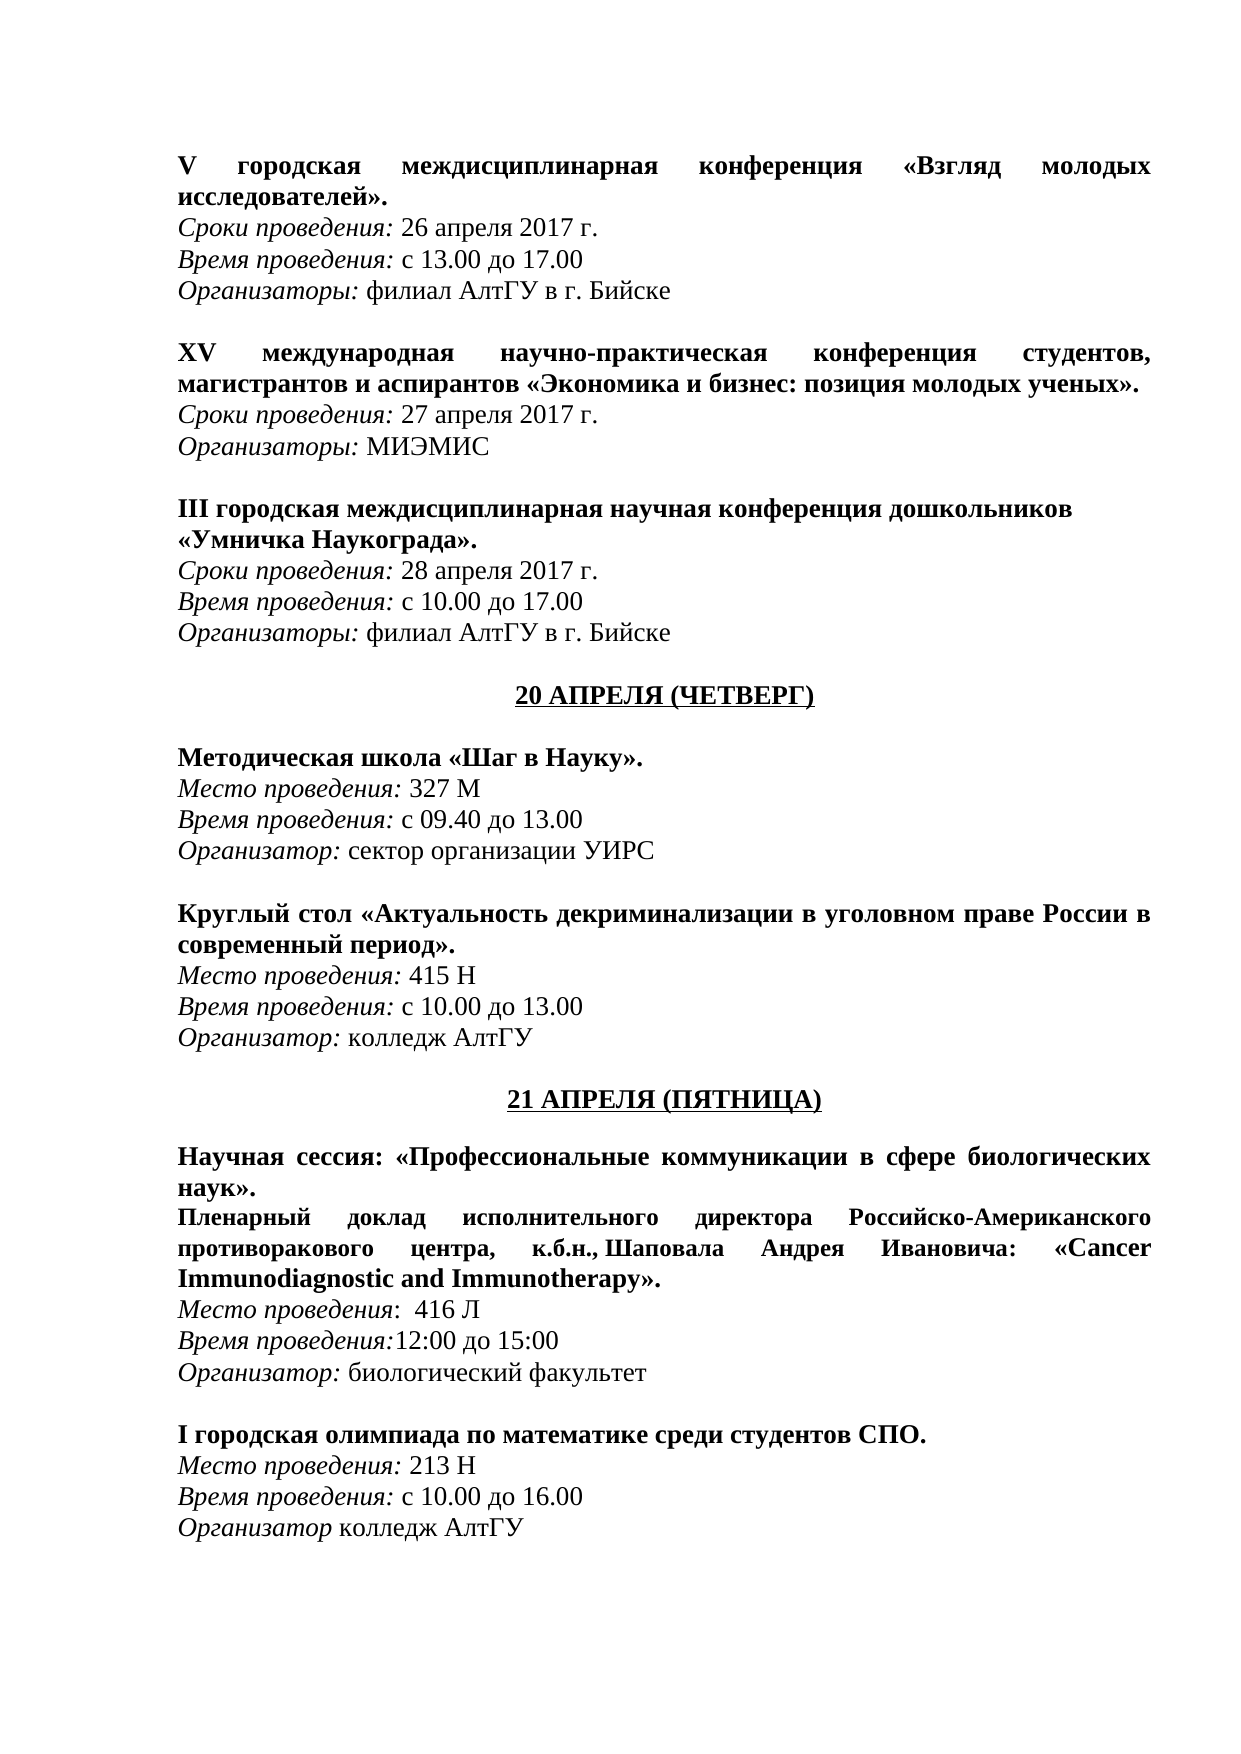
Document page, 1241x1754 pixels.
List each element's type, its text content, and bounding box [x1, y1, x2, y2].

text Время проведения: с 13.00 до 17.00 [177, 243, 1152, 274]
text Организатор: колледж АлтГУ [177, 1021, 1152, 1052]
text 20 АПРЕЛЯ (ЧЕТВЕРГ) [177, 679, 1152, 710]
text XV международная научно-практическая конференция студентов, магистрантов и аспирантов «Экономика и бизнес: позиция молодых ученых». [177, 336, 1152, 398]
text Организаторы: МИЭМИС [177, 429, 1152, 461]
text I городская олимпиада по математике среди студентов СПО. [177, 1418, 1152, 1449]
text Время проведения:12:00 до 15:00 [177, 1324, 1152, 1356]
text Организатор колледж АлтГУ [177, 1511, 1152, 1542]
text Время проведения: с 10.00 до 13.00 [177, 990, 1152, 1021]
text Сроки проведения: 26 апреля 2017 г. [177, 212, 1152, 243]
text Методическая школа «Шаг в Науку». [177, 741, 1152, 772]
text Место проведения: 327 М [177, 772, 1152, 803]
text Сроки проведения: 28 апреля 2017 г. [177, 554, 1152, 585]
text V городская междисциплинарная конференция «Взгляд молодых исследователей». [177, 149, 1152, 212]
text Место проведения: 213 Н [177, 1449, 1152, 1480]
text Организатор: сектор организации УИРС [177, 834, 1152, 866]
text Круглый стол «Актуальность декриминализации в уголовном праве России в современный период». [177, 897, 1152, 959]
text Пленарный доклад исполнительного директора Российско-Американского противоракового центра, к.б.н., Шаповала Андрея Ивановича: «Cancer Immunodiagnostic and Immunotherapy». [177, 1202, 1152, 1293]
text Сроки проведения: 27 апреля 2017 г. [177, 398, 1152, 429]
text Время проведения: с 09.40 до 13.00 [177, 803, 1152, 834]
text Время проведения: с 10.00 до 17.00 [177, 585, 1152, 616]
text 21 АПРЕЛЯ (ПЯТНИЦА) [177, 1084, 1152, 1115]
text III городская междисциплинарная научная конференция дошкольников «Умничка Наукограда». [177, 492, 1152, 554]
text Место проведения: 415 Н [177, 959, 1152, 990]
text Организатор: биологический факультет [177, 1356, 1152, 1387]
text Организаторы: филиал АлтГУ в г. Бийске [177, 274, 1152, 305]
text Время проведения: с 10.00 до 16.00 [177, 1480, 1152, 1511]
text Научная сессия: «Профессиональные коммуникации в сфере биологических наук». [177, 1140, 1152, 1202]
text Организаторы: филиал АлтГУ в г. Бийске [177, 616, 1152, 648]
text Место проведения: 416 Л [177, 1293, 1152, 1324]
